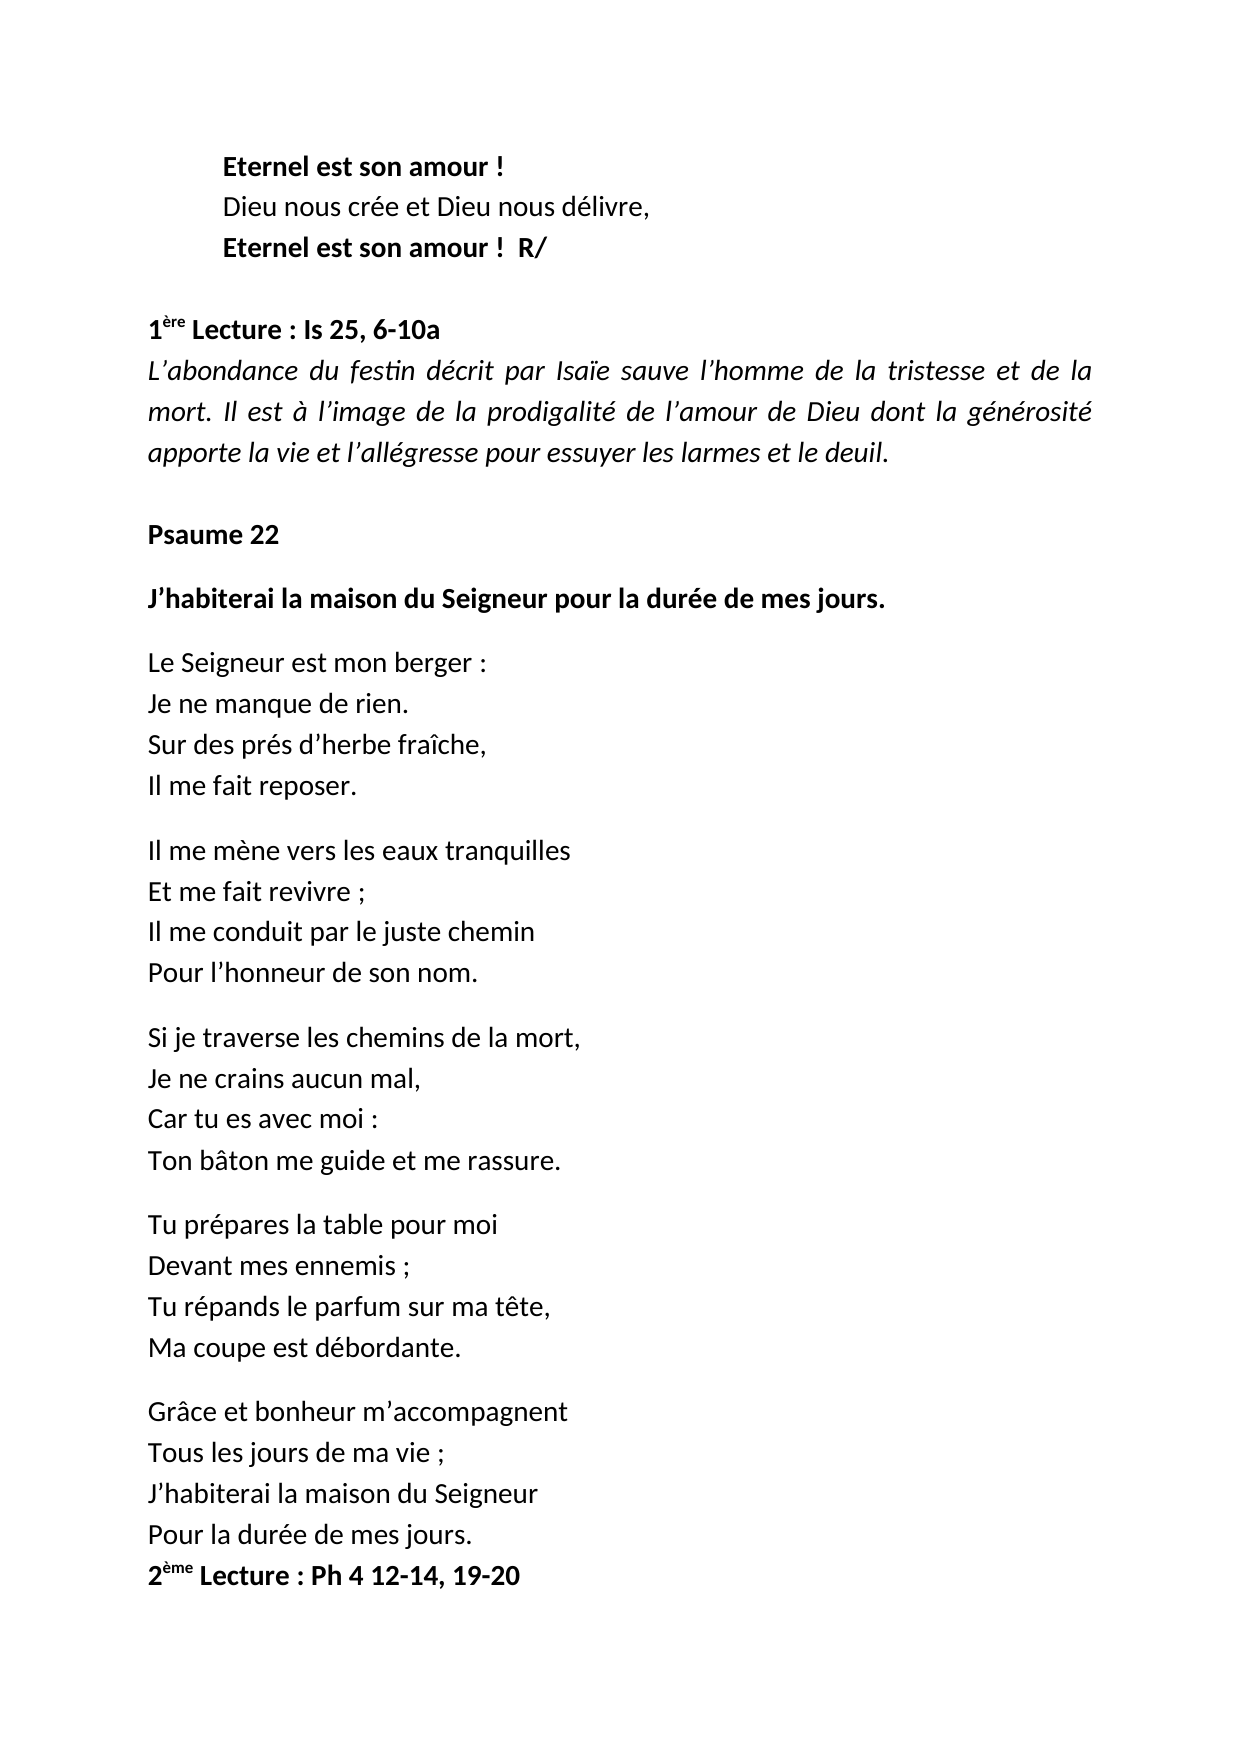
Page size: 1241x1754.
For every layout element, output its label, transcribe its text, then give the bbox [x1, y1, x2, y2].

text Grâce et bonheur m’accompagnent [148, 1393, 1093, 1428]
text Devant mes ennemis ; [148, 1247, 1093, 1282]
text Psaume 22 [148, 516, 1093, 552]
text Si je traverse les chemins de la mort, [148, 1019, 1093, 1054]
list Dieu nous crée et Dieu nous délivre, [223, 188, 1093, 224]
text Il me fait reposer. [148, 767, 1093, 803]
text Pour l’honneur de son nom. [148, 954, 1093, 990]
text J’habiterai la maison du Seigneur pour la durée de mes jours. [148, 580, 1093, 616]
list Eternel est son amour ! [223, 148, 1093, 183]
text Ma coupe est débordante. [148, 1329, 1093, 1364]
text Tu prépares la table pour moi [148, 1206, 1093, 1241]
text Je ne manque de rien. [148, 686, 1093, 721]
text 2ème Lecture : Ph 4 12-14, 19-20 [148, 1557, 1093, 1592]
text J’habiterai la maison du Seigneur [148, 1475, 1093, 1510]
text Il me mène vers les eaux tranquilles [148, 832, 1093, 867]
text Ton bâton me guide et me rassure. [148, 1142, 1093, 1177]
text Tu répands le parfum sur ma tête, [148, 1288, 1093, 1323]
text L’abondance du festin décrit par Isaïe sauve l’homme de la tristesse et de la mort. Il est à l’image de la prodigalité de l’amour de Dieu dont la générosité apporte la vie et l’allégresse pour essuyer les larmes et le deuil. [148, 352, 1093, 470]
text Car tu es avec moi : [148, 1101, 1093, 1136]
list Eternel est son amour ! R/ [223, 229, 1093, 265]
text Le Seigneur est mon berger : [148, 644, 1093, 680]
text Je ne crains aucun mal, [148, 1060, 1093, 1095]
text Pour la durée de mes jours. [148, 1516, 1093, 1551]
text 1ère Lecture : Is 25, 6-10a [148, 311, 1093, 347]
text Tous les jours de ma vie ; [148, 1434, 1093, 1469]
text Et me fait revivre ; [148, 873, 1093, 908]
text Il me conduit par le juste chemin [148, 913, 1093, 949]
text Sur des prés d’herbe fraîche, [148, 726, 1093, 762]
